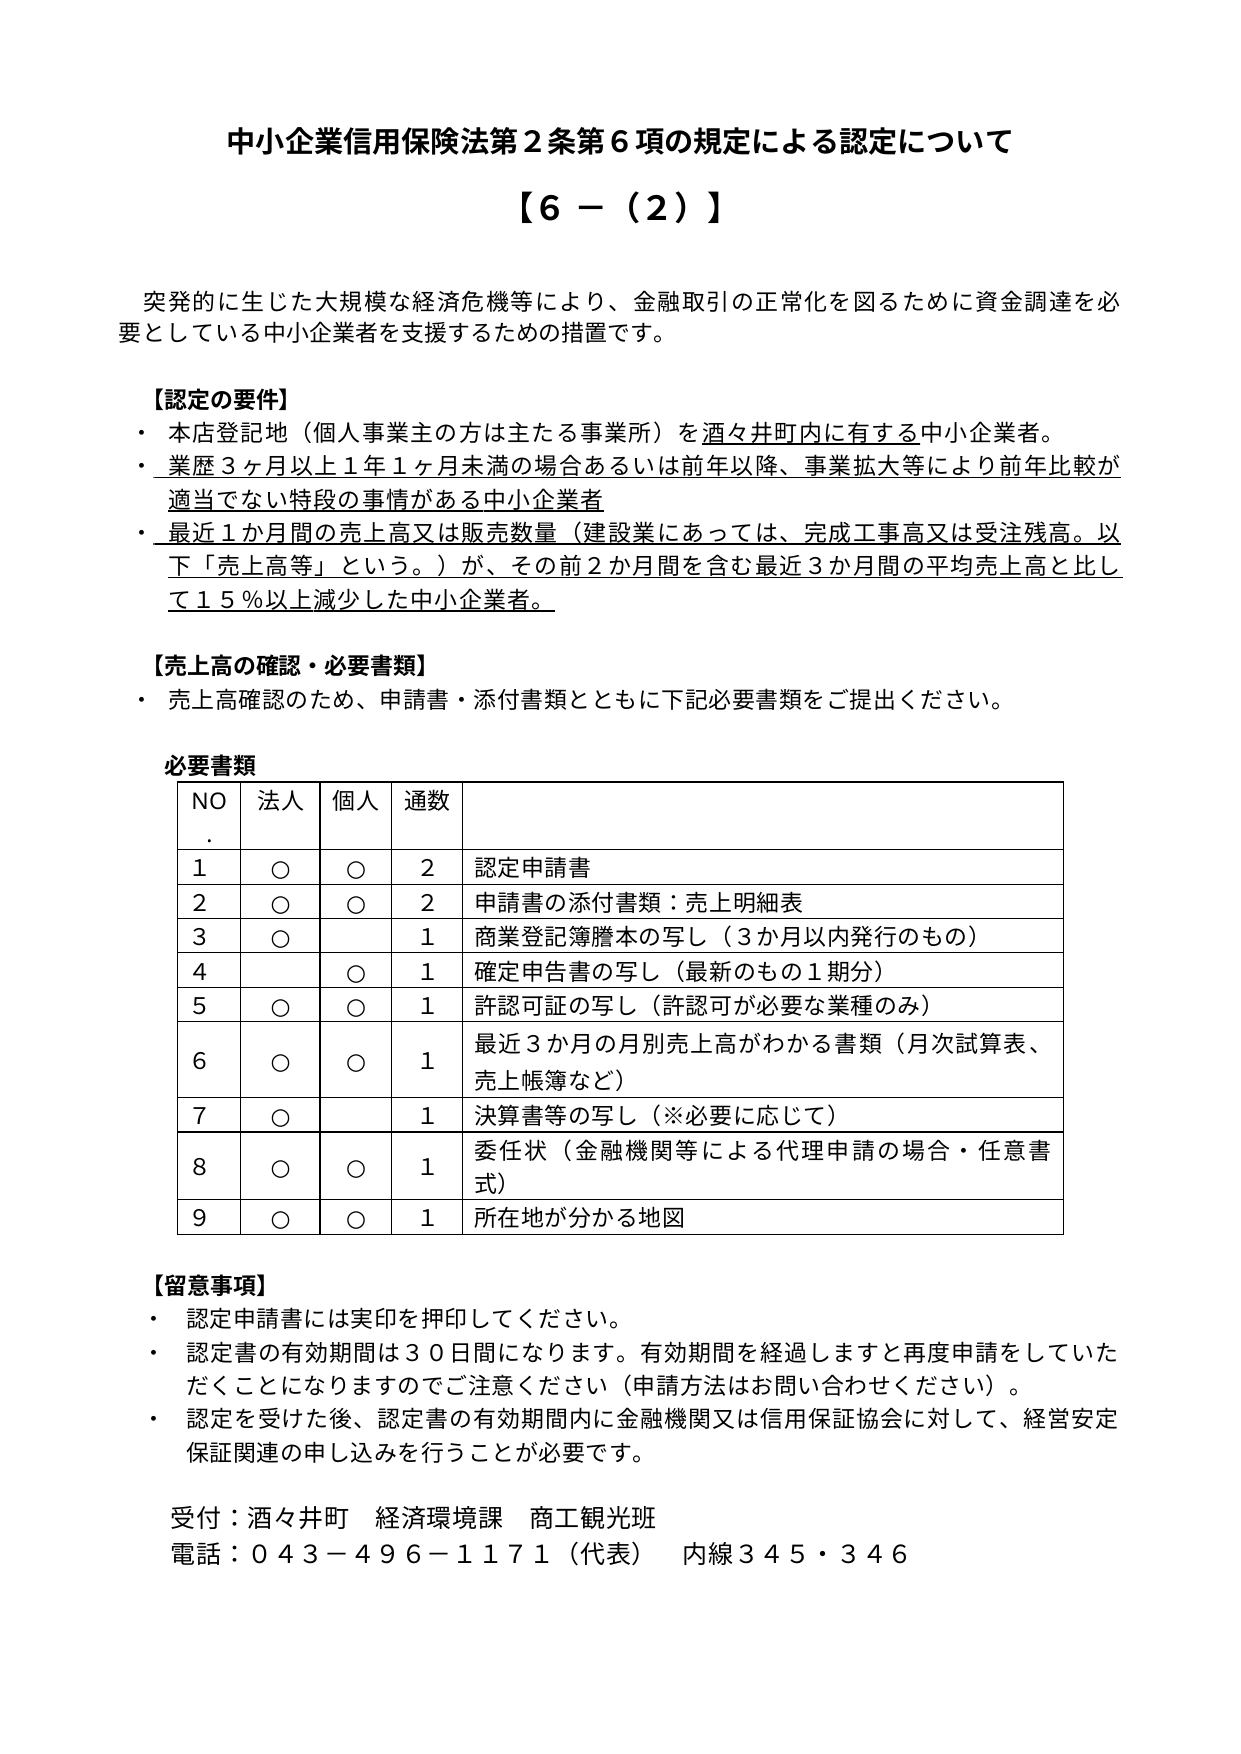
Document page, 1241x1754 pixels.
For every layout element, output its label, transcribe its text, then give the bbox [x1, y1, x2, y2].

table_cell １ [392, 1022, 462, 1097]
table_cell ○ [321, 1022, 391, 1097]
table_cell ７ [178, 1098, 240, 1131]
text 【売上高の確認・必要書類】 [118, 648, 1122, 681]
list 業歴３ヶ月以上１年１ヶ月未満の場合あるいは前年以降、事業拡大等により前年比較が適当でない特段の事情がある中小企業者 [130, 448, 1122, 515]
table_cell ４ [178, 953, 240, 987]
table_cell １ [392, 919, 462, 952]
table_cell ○ [241, 1133, 319, 1199]
table_cell ３ [178, 919, 240, 952]
list 最近１か月間の売上高又は販売数量（建設業にあっては、完成工事高又は受注残高。以下「売上高等」という。）が、その前２か月間を含む最近３か月間の平均売上高と比して１５％以上減少した中小企業者。 [130, 515, 1122, 615]
table_cell ○ [241, 988, 319, 1021]
text 中小企業信用保険法第２条第６項の規定による認定について [118, 118, 1122, 161]
text 【６ －（２）】 [118, 182, 1122, 230]
table_cell ○ [241, 1200, 319, 1233]
table_cell １ [392, 1200, 462, 1233]
table_cell ９ [178, 1200, 240, 1233]
table_header 個人 [321, 783, 391, 849]
list 認定申請書には実印を押印してください。 [142, 1301, 1122, 1334]
table_cell ○ [241, 885, 319, 918]
table_cell ８ [178, 1133, 240, 1199]
table_cell ２ [392, 850, 462, 883]
table_cell ○ [241, 1098, 319, 1131]
text 【認定の要件】 [118, 381, 1122, 415]
table_header 法人 [241, 783, 319, 849]
table_cell 許認可証の写し（許認可が必要な業種のみ） [463, 988, 1063, 1021]
table_header NO. [178, 783, 240, 849]
table_header 通数 [392, 783, 462, 849]
table_cell ○ [321, 885, 391, 918]
list 売上高確認のため、申請書・添付書類とともに下記必要書類をご提出ください。 [130, 681, 1122, 715]
table_cell ○ [241, 850, 319, 883]
table_cell ○ [241, 1022, 319, 1097]
table_cell ○ [321, 953, 391, 987]
text 突発的に生じた大規模な経済危機等により、金融取引の正常化を図るために資金調達を必要としている中小企業者を支援するための措置です。 [118, 286, 1122, 348]
table_cell 最近３か月の月別売上高がわかる書類（月次試算表、売上帳簿など） [463, 1022, 1063, 1097]
text 【留意事項】 [118, 1268, 1122, 1301]
list 認定書の有効期間は３０日間になります。有効期間を経過しますと再度申請をしていただくことになりますのでご注意ください（申請方法はお問い合わせください）。 [142, 1334, 1122, 1401]
table_cell ○ [321, 850, 391, 883]
list 本店登記地（個人事業主の方は主たる事業所）を酒々井町内に有する中小企業者。 [130, 415, 1122, 448]
text 必要書類 [118, 748, 1122, 781]
table_cell 決算書等の写し（※必要に応じて） [463, 1098, 1063, 1131]
table_cell 確定申告書の写し（最新のもの１期分） [463, 953, 1063, 987]
text 電話：０４３－４９６－１１７１（代表） 内線３４５・３４６ [118, 1534, 1122, 1571]
table_header [463, 783, 1063, 849]
table_cell 所在地が分かる地図 [463, 1200, 1063, 1233]
table_cell [321, 1098, 391, 1131]
table_cell １ [392, 988, 462, 1021]
table_cell [241, 953, 319, 987]
table_cell 商業登記簿謄本の写し（３か月以内発行のもの） [463, 919, 1063, 952]
table_cell １ [392, 1098, 462, 1131]
table_cell 委任状（金融機関等による代理申請の場合・任意書式） [463, 1133, 1063, 1199]
table_cell ２ [392, 885, 462, 918]
table_cell 認定申請書 [463, 850, 1063, 883]
table_cell １ [392, 1133, 462, 1199]
table_cell 申請書の添付書類：売上明細表 [463, 885, 1063, 918]
table_cell ６ [178, 1022, 240, 1097]
table_cell ○ [241, 919, 319, 952]
list 認定を受けた後、認定書の有効期間内に金融機関又は信用保証協会に対して、経営安定保証関連の申し込みを行うことが必要です。 [142, 1401, 1122, 1468]
table_cell １ [178, 850, 240, 883]
table_cell ○ [321, 1200, 391, 1233]
table_cell ２ [178, 885, 240, 918]
table_cell ○ [321, 1133, 391, 1199]
table_cell [321, 919, 391, 952]
table_cell ５ [178, 988, 240, 1021]
text 受付：酒々井町 経済環境課 商工観光班 [118, 1501, 1122, 1534]
table_cell ○ [321, 988, 391, 1021]
table_cell １ [392, 953, 462, 987]
